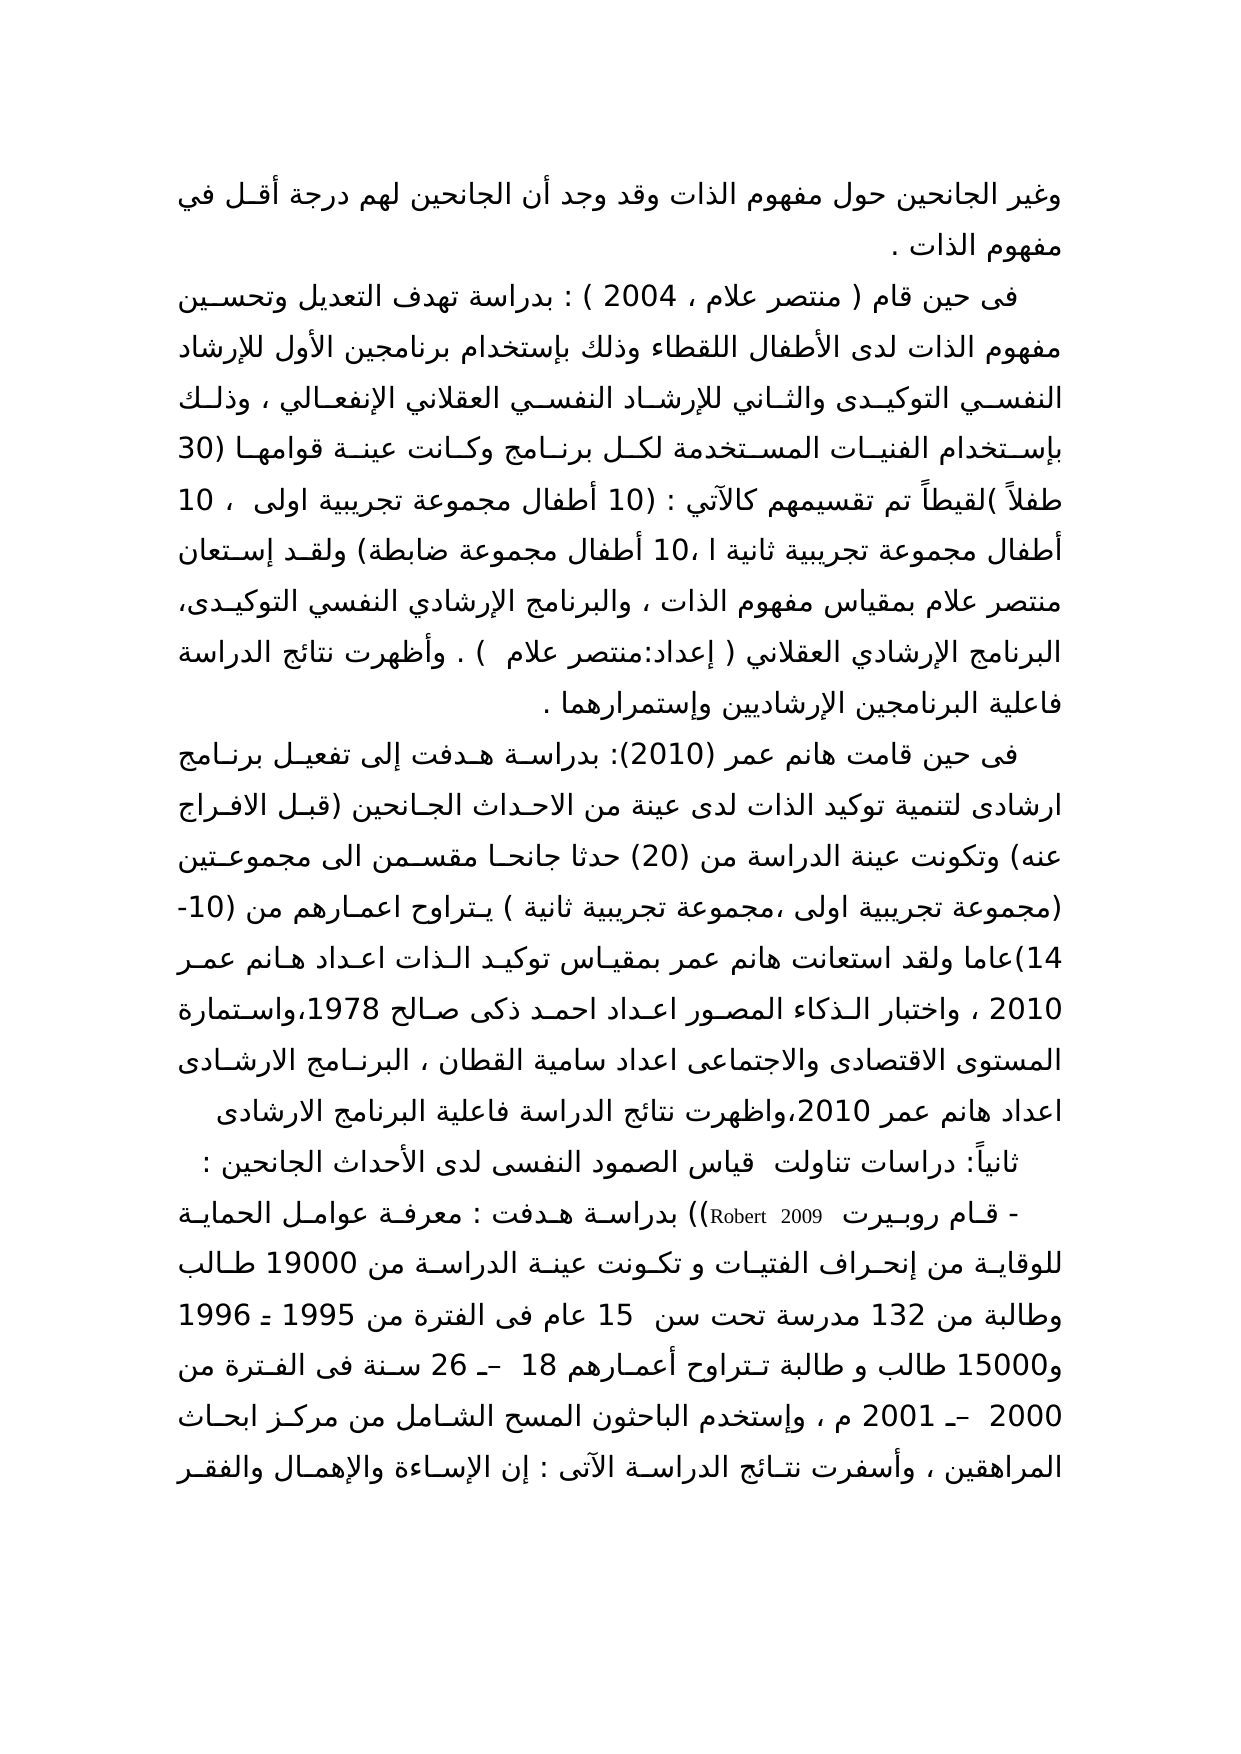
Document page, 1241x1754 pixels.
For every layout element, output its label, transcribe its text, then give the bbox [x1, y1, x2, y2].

text فى حين قام ( منتصر علام ، 2004 ) : بدراسة تهدف التعديل وتحسين مفهوم الذات لدى الأطفال اللقطاء وذلك بإستخدام برنامجين الأول للإرشاد النفسي التوكيدى والثاني للإرشاد النفسي العقلاني الإنفعالي ، وذلك بإستخدام الفنيات المستخدمة لكل برنامج وكانت عينة قوامها (30 طفلاً )لقيطاً تم تقسيمهم كالآتي : (10 أطفال مجموعة تجريبية اولى ، 10 أطفال مجموعة تجريبية ثانية ا ،10 أطفال مجموعة ضابطة) ولقد إستعان منتصر علام بمقياس مفهوم الذات ، والبرنامج الإرشادي النفسي التوكيدى، البرنامج الإرشادي العقلاني ( إعداد:منتصر علام ) . وأظهرت نتائج الدراسة فاعلية البرنامجين الإرشاديين وإستمرارهما . [177, 279, 1063, 721]
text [177, 1196, 1063, 1484]
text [177, 177, 1063, 262]
text فى حين قامت هانم عمر (2010): بدراسة هدفت إلى تفعيل برنامج ارشادى لتنمية توكيد الذات لدى عينة من الاحداث الجانحين (قبل الافراج عنه) وتكونت عينة الدراسة من (20) حدثا جانحا مقسمن الى مجموعتين (مجموعة تجريبية اولى ،مجموعة تجريبية ثانية ) يتراوح اعمارهم من (10-14)عاما ولقد استعانت هانم عمر بمقياس توكيد الذات اعداد هانم عمر 2010 ، واختبار الذكاء المصور اعداد احمد ذكى صالح 1978،واستمارة المستوى الاقتصادى والاجتماعى اعداد سامية القطان ، البرنامج الارشادى اعداد هانم عمر 2010،واظهرت نتائج الدراسة فاعلية البرنامج الارشادى [177, 737, 1063, 1128]
text ثانياً: دراسات تناولت قياس الصمود النفسى لدى الأحداث الجانحين : [177, 1145, 1063, 1179]
